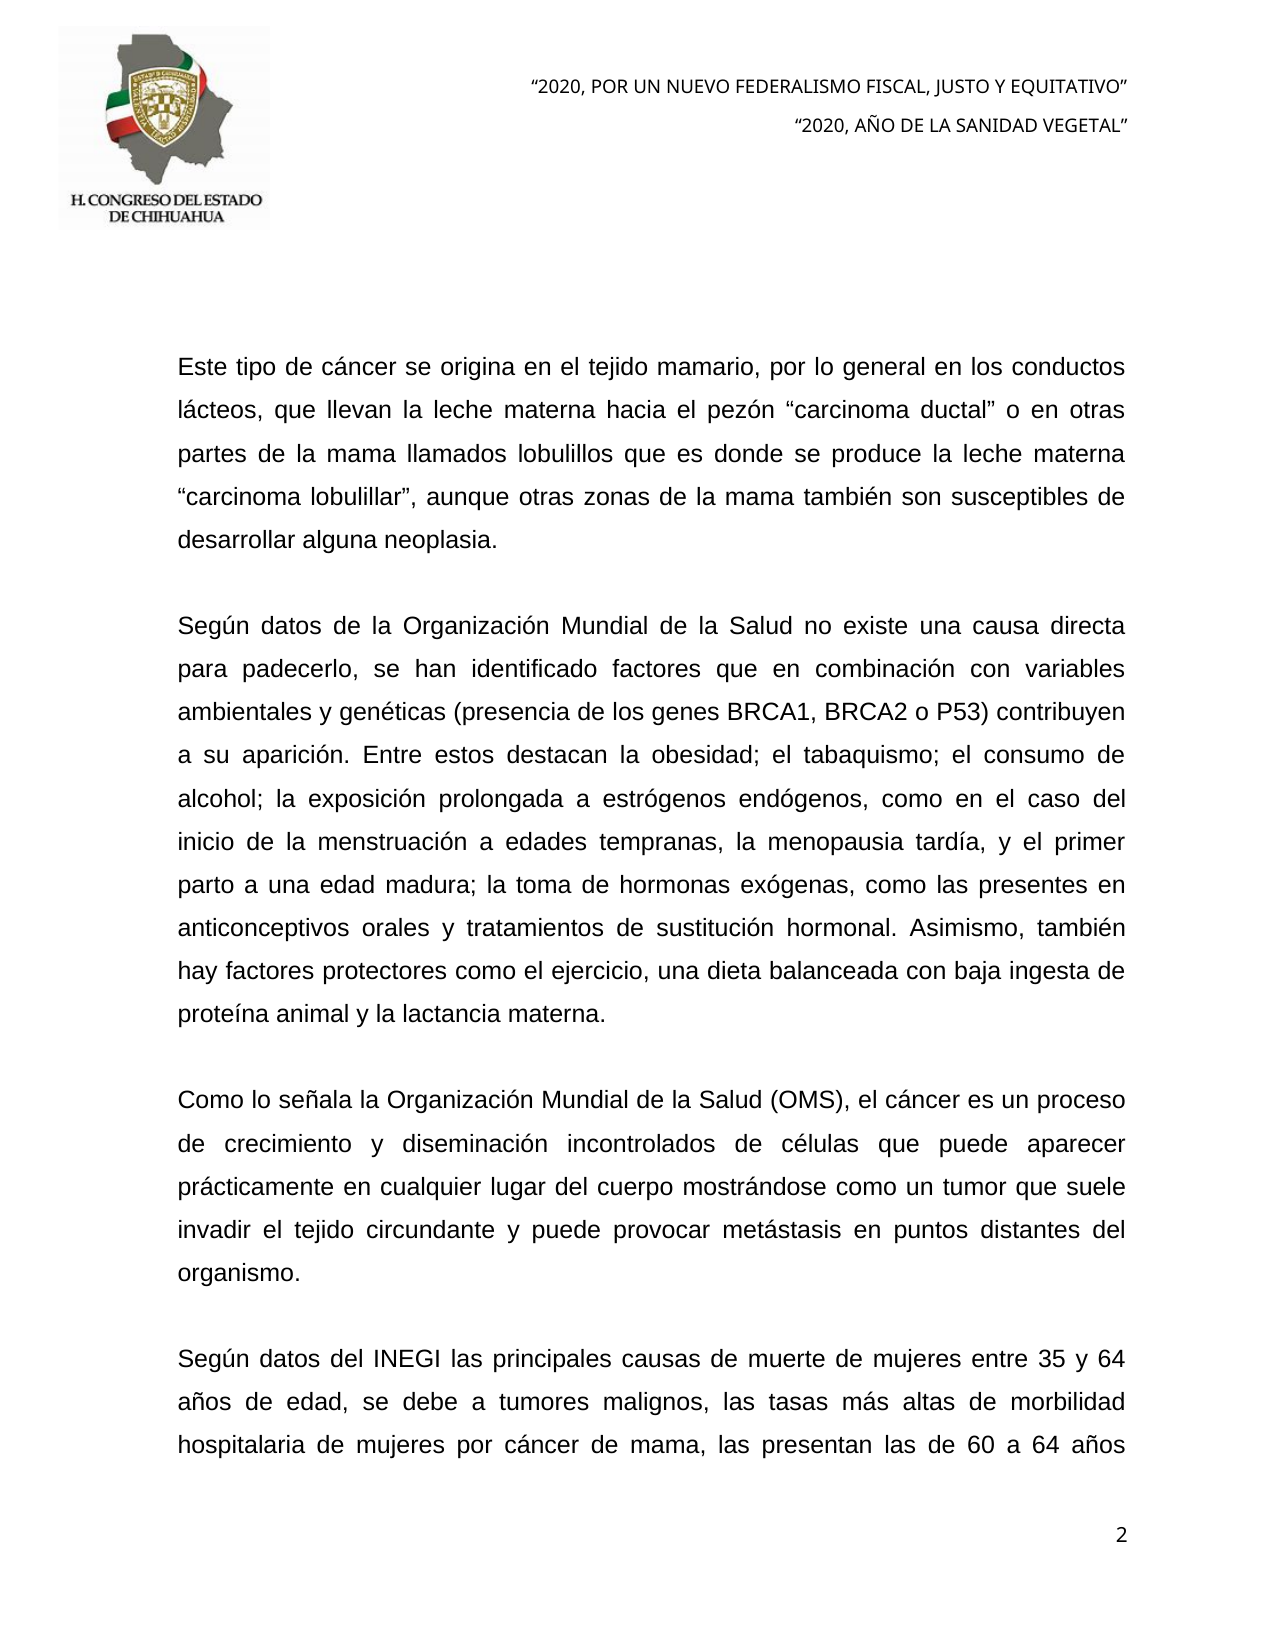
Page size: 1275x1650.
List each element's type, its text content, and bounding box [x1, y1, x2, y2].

text Como lo señala la Organización Mundial de la Salud (OMS), el cáncer es un proceso de crecimiento y diseminación incontrolados de células que puede aparecer prácticamente en cualquier lugar del cuerpo mostrándose como un tumor que suele invadir el tejido circundante y puede provocar metástasis en puntos distantes del organismo. [177, 1086, 1127, 1287]
text Este tipo de cáncer se origina en el tejido mamario, por lo general en los conductos lácteos, que llevan la leche materna hacia el pezón “carcinoma ductal” o en otras partes de la mama llamados lobulillos que es donde se produce la leche materna “carcinoma lobulillar”, aunque otras zonas de la mama también son susceptibles de desarrollar alguna neoplasia. [177, 352, 1127, 554]
picture [58, 26, 270, 230]
text Según datos de la Organización Mundial de la Salud no existe una causa directa para padecerlo, se han identificado factores que en combinación con variables ambientales y genéticas (presencia de los genes BRCA1, BRCA2 o P53) contribuyen a su aparición. Entre estos destacan la obesidad; el tabaquismo; el consumo de alcohol; la exposición prolongada a estrógenos endógenos, como en el caso del inicio de la menstruación a edades tempranas, la menopausia tardía, y el primer parto a una edad madura; la toma de hormonas exógenas, como las presentes en anticonceptivos orales y tratamientos de sustitución hormonal. Asimismo, también hay factores protectores como el ejercicio, una dieta balanceada con baja ingesta de proteína animal y la lactancia materna. [177, 611, 1127, 1028]
